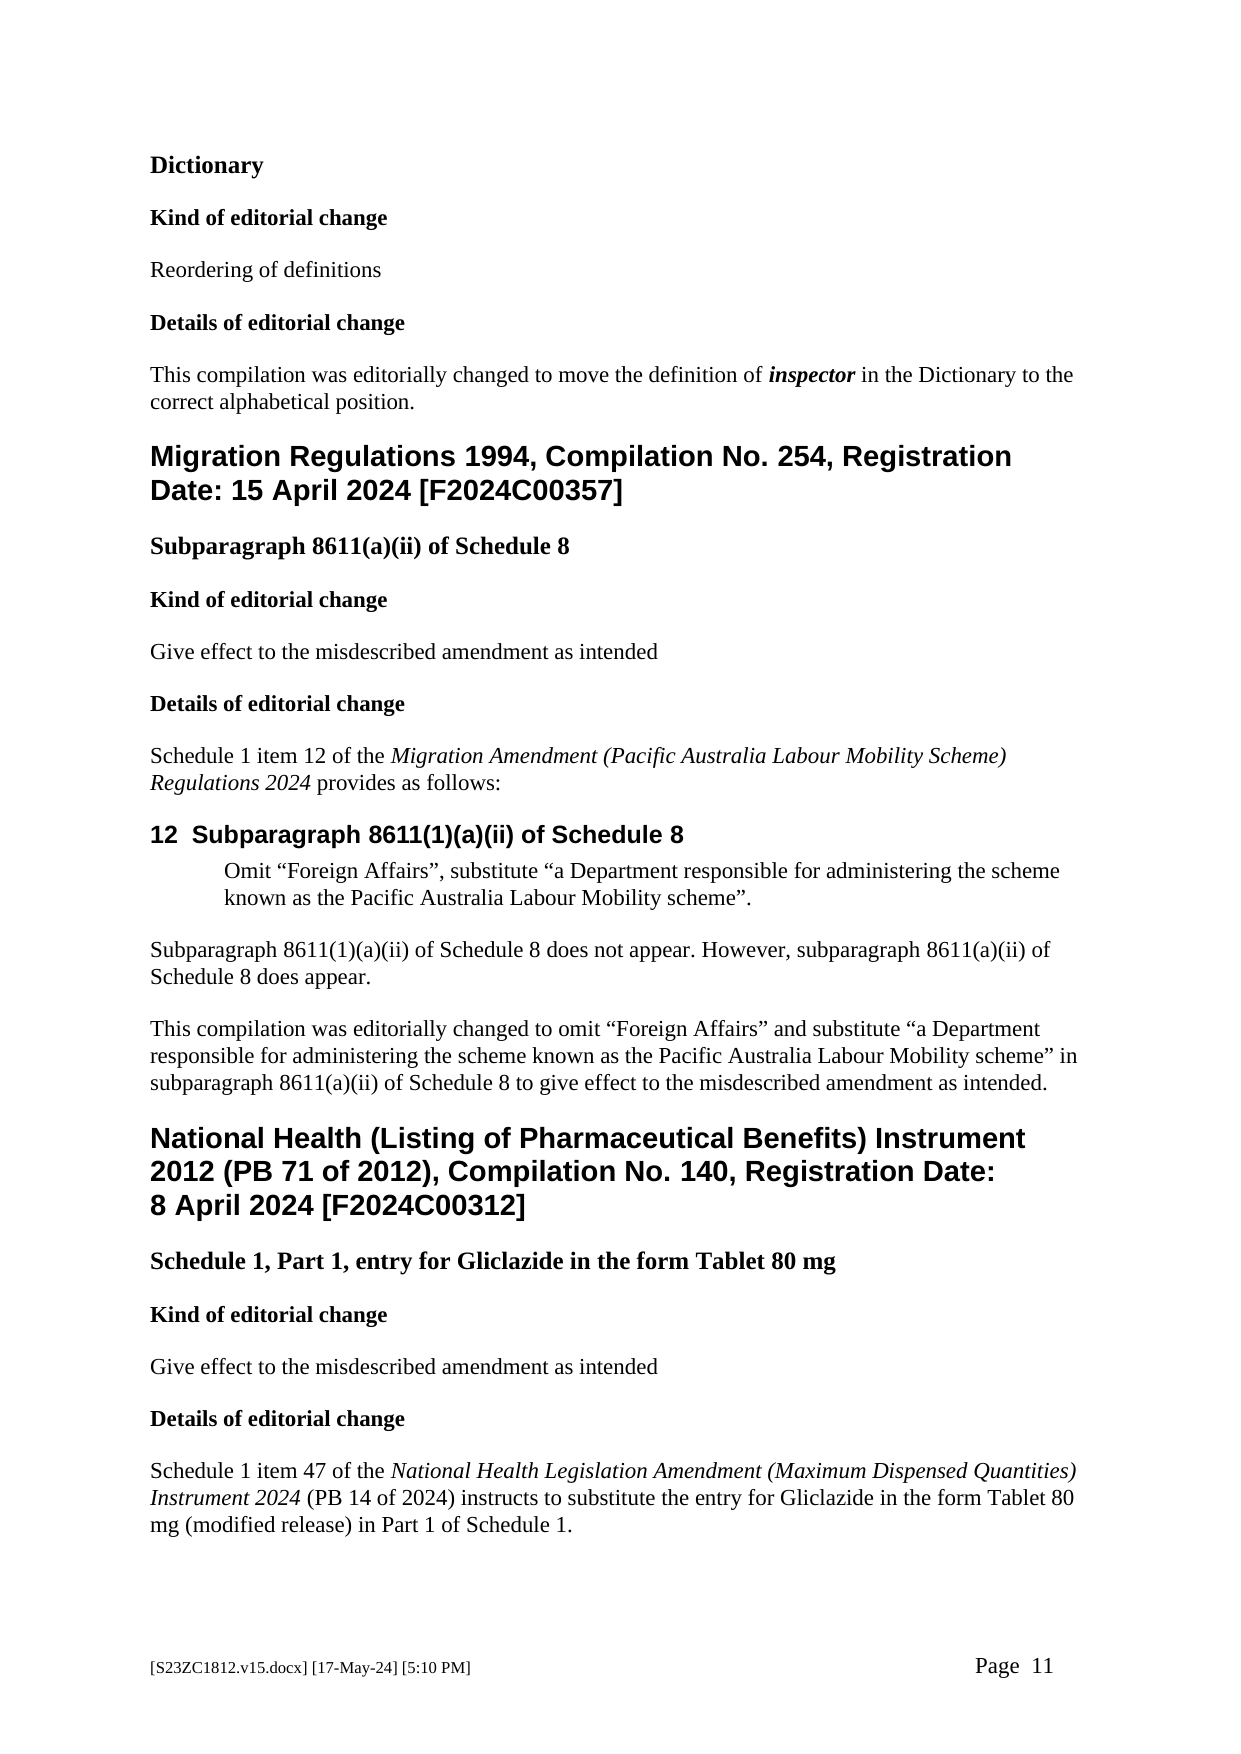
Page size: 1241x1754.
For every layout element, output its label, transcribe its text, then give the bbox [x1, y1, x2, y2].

text Details of editorial change [150, 689, 1090, 716]
text This compilation was editorially changed to omit “Foreign Affairs” and substitute “a Department responsible for administering the scheme known as the Pacific Australia Labour Mobility scheme” in subparagraph 8611(a)(ii) of Schedule 8 to give effect to the misdescribed amendment as intended. [150, 1014, 1090, 1096]
text Schedule 1 item 47 of the National Health Legislation Amendment (Maximum Dispensed Quantities) Instrument 2024 (PB 14 of 2024) instructs to substitute the entry for Gliclazide in the form Tablet 80 mg (modified release) in Part 1 of Schedule 1. [150, 1456, 1090, 1537]
text Schedule 1 item 12 of the Migration Amendment (Pacific Australia Labour Mobility Scheme) Regulations 2024 provides as follows: [150, 741, 1090, 795]
text Details of editorial change [150, 308, 1090, 335]
text Kind of editorial change [150, 1300, 1090, 1327]
text Schedule 1, Part 1, entry for Gliclazide in the form Tablet 80 mg [150, 1246, 1090, 1275]
text This compilation was editorially changed to move the definition of inspector in the Dictionary to the correct alphabetical position. [150, 360, 1090, 414]
text Kind of editorial change [150, 204, 1090, 231]
text National Health (Listing of Pharmaceutical Benefits) Instrument 2012 (PB 71 of 2012), Compilation No. 140, Registration Date: 8 April 2024 [F2024C00312] [150, 1121, 1090, 1221]
text Reordering of definitions [150, 256, 1090, 283]
text Kind of editorial change [150, 585, 1090, 612]
text Omit “Foreign Affairs”, substitute “a Department responsible for administering the scheme known as the Pacific Australia Labour Mobility scheme”. [224, 857, 1090, 910]
text Subparagraph 8611(1)(a)(ii) of Schedule 8 does not appear. However, subparagraph 8611(a)(ii) of Schedule 8 does appear. [150, 935, 1090, 989]
text Give effect to the misdescribed amendment as intended [150, 1352, 1090, 1379]
text Subparagraph 8611(a)(ii) of Schedule 8 [150, 531, 1090, 560]
text Give effect to the misdescribed amendment as intended [150, 637, 1090, 664]
text Details of editorial change [150, 1404, 1090, 1431]
text Migration Regulations 1994, Compilation No. 254, Registration Date: 15 April 2024 [F2024C00357] [150, 439, 1090, 506]
text Dictionary [150, 150, 1090, 179]
text 12 Subparagraph 8611(1)(a)(ii) of Schedule 8 [150, 820, 1090, 849]
